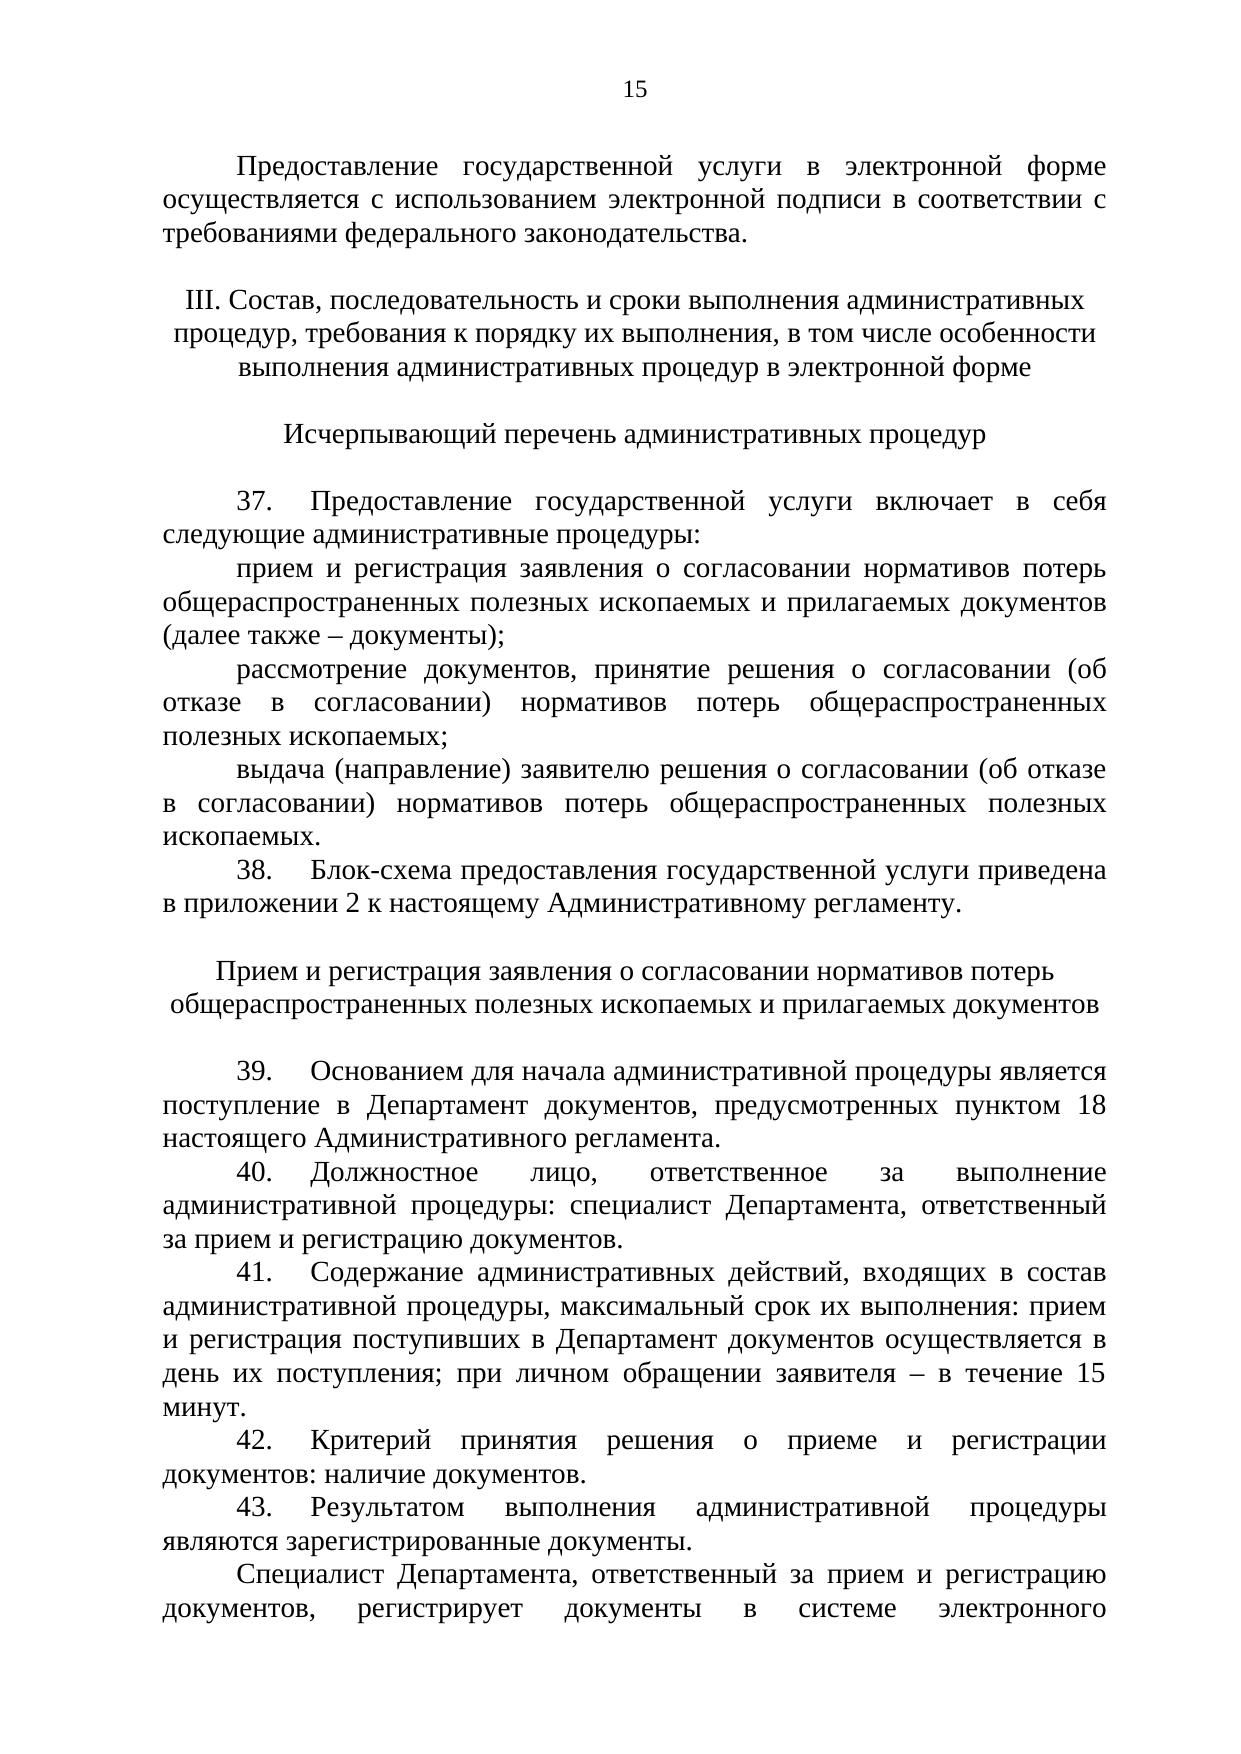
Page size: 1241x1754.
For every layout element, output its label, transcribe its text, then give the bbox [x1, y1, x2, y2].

text 43. Результатом выполнения административной процедуры являются зарегистрированные документы. [162, 1489, 1107, 1556]
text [162, 1556, 1107, 1623]
text рассмотрение документов, принятие решения о согласовании (об отказе в согласовании) нормативов потерь общераспространенных полезных ископаемых; [162, 651, 1107, 751]
text Прием и регистрация заявления о согласовании нормативов потерь общераспространенных полезных ископаемых и прилагаемых документов [162, 953, 1107, 1020]
text 37. Предоставление государственной услуги включает в себя следующие административные процедуры: [162, 483, 1107, 550]
text Исчерпывающий перечень административных процедур [162, 416, 1107, 449]
text прием и регистрация заявления о согласовании нормативов потерь общераспространенных полезных ископаемых и прилагаемых документов (далее также – документы); [162, 550, 1107, 651]
text 38. Блок-схема предоставления государственной услуги приведена в приложении 2 к настоящему Административному регламенту. [162, 852, 1107, 919]
text 42. Критерий принятия решения о приеме и регистрации документов: наличие документов. [162, 1422, 1107, 1489]
text 40. Должностное лицо, ответственное за выполнение административной процедуры: специалист Департамента, ответственный за прием и регистрацию документов. [162, 1154, 1107, 1254]
text 39. Основанием для начала административной процедуры является поступление в Департамент документов, предусмотренных пунктом 18 настоящего Административного регламента. [162, 1053, 1107, 1154]
text 41. Содержание административных действий, входящих в состав административной процедуры, максимальный срок их выполнения: прием и регистрация поступивших в Департамент документов осуществляется в день их поступления; при личном обращении заявителя – в течение 15 минут. [162, 1254, 1107, 1422]
text выдача (направление) заявителю решения о согласовании (об отказе в согласовании) нормативов потерь общераспространенных полезных ископаемых. [162, 751, 1107, 852]
text Предоставление государственной услуги в электронной форме осуществляется с использованием электронной подписи в соответствии с требованиями федерального законодательства. [162, 148, 1107, 248]
text III. Состав, последовательность и сроки выполнения административных процедур, требования к порядку их выполнения, в том числе особенности выполнения административных процедур в электронной форме [162, 282, 1107, 382]
